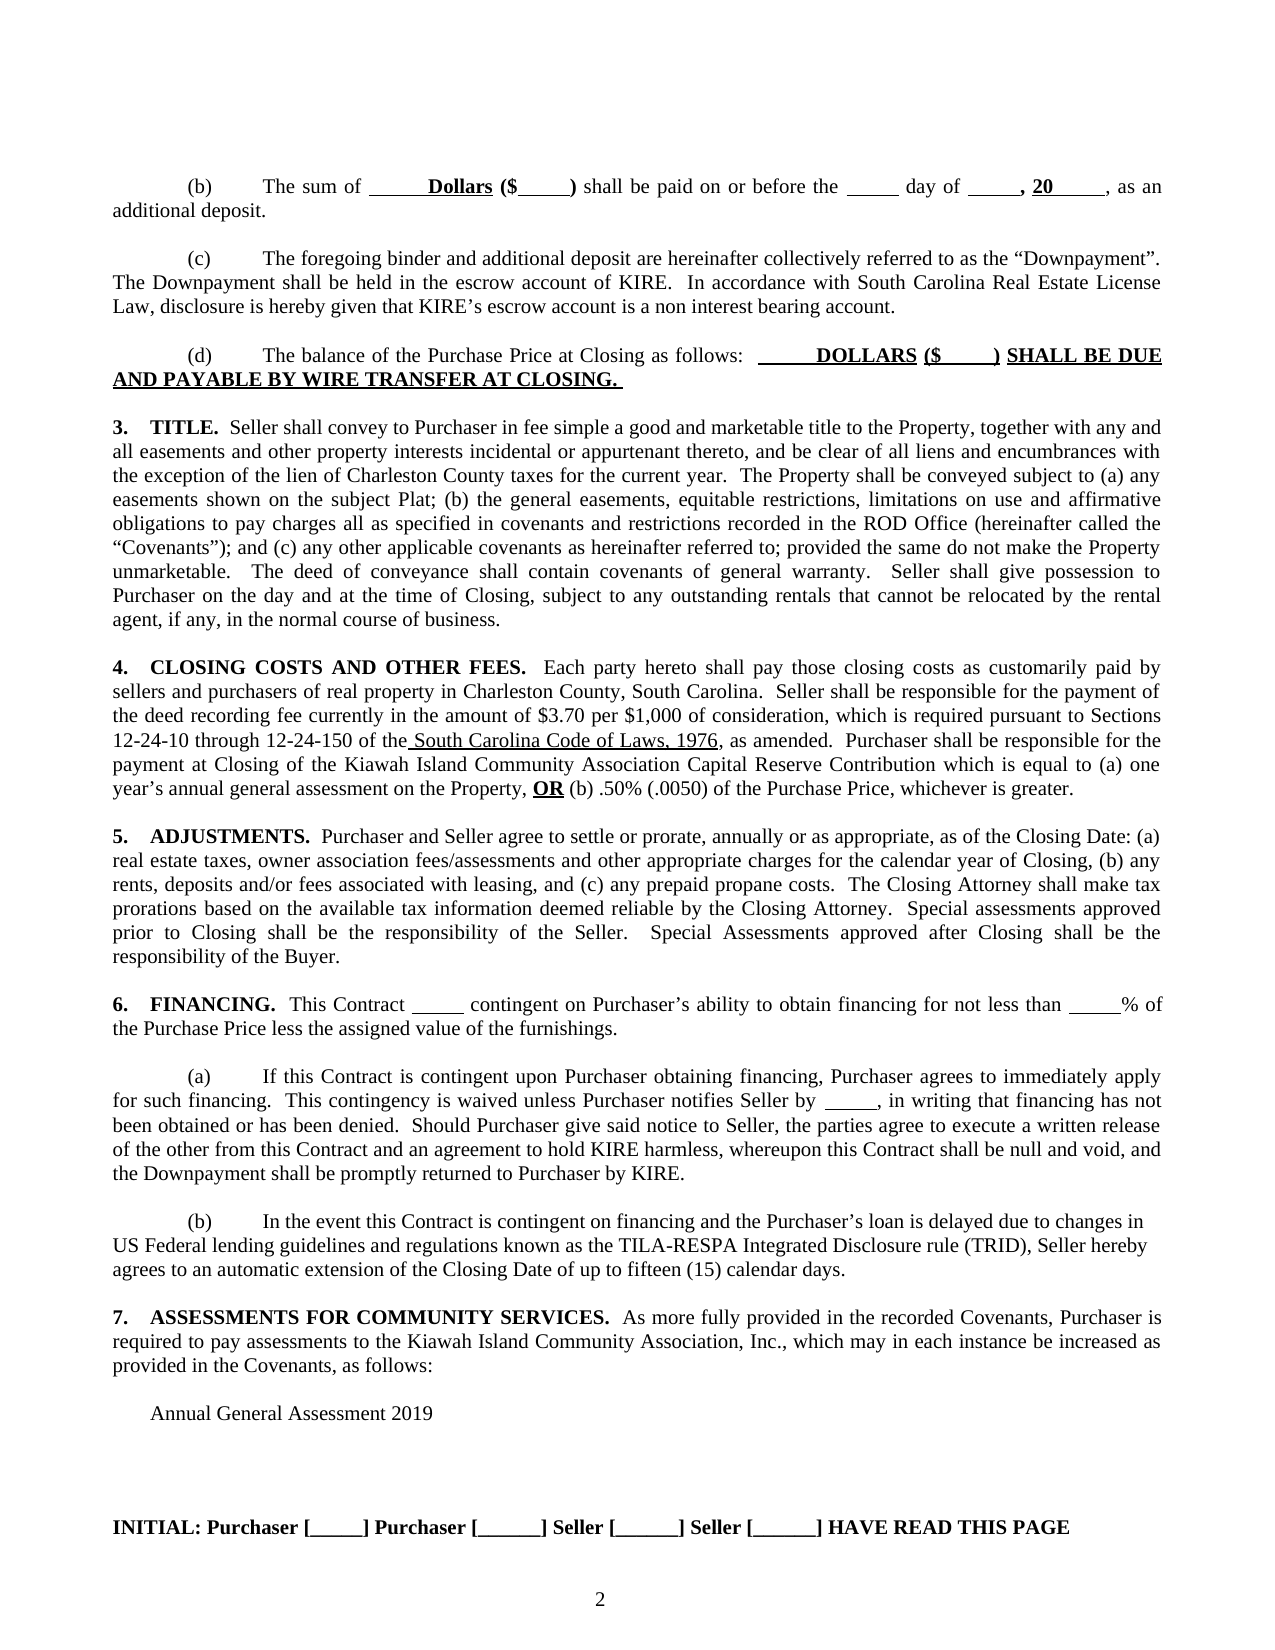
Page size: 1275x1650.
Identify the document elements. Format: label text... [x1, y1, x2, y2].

text (a) If this Contract is contingent upon Purchaser obtaining financing, Purchaser agrees to immediately apply for such financing. This contingency is waived unless Purchaser notifies Seller by , in writing that financing has not been obtained or has been denied. Should Purchaser give said notice to Seller, the parties agree to execute a written release of the other from this Contract and an agreement to hold KIRE harmless, whereupon this Contract shall be null and void, and the Downpayment shall be promptly returned to Purchaser by KIRE. [112, 1064, 1162, 1185]
text Annual General Assessment 2019 [112, 1401, 1162, 1425]
text 4. CLOSING COSTS AND OTHER FEES. Each party hereto shall pay those closing costs as customarily paid by sellers and purchasers of real property in Charleston County, South Carolina. Seller shall be responsible for the payment of the deed recording fee currently in the amount of $3.70 per $1,000 of consideration, which is required pursuant to Sections 12-24-10 through 12-24-150 of the South Carolina Code of Laws, 1976, as amended. Purchaser shall be responsible for the payment at Closing of the Kiawah Island Community Association Capital Reserve Contribution which is equal to (a) one year’s annual general assessment on the Property, OR (b) .50% (.0050) of the Purchase Price, whichever is greater. [112, 655, 1162, 800]
text (b) In the event this Contract is contingent on financing and the Purchaser’s loan is delayed due to changes in US Federal lending guidelines and regulations known as the TILA-RESPA Integrated Disclosure rule (TRID), Seller hereby agrees to an automatic extension of the Closing Date of up to fifteen (15) calendar days. [112, 1209, 1162, 1281]
text (d) The balance of the Purchase Price at Closing as follows: DOLLARS ($ ) SHALL BE DUE AND PAYABLE BY WIRE TRANSFER AT CLOSING. [112, 342, 1162, 391]
text 5. ADJUSTMENTS. Purchaser and Seller agree to settle or prorate, annually or as appropriate, as of the Closing Date: (a) real estate taxes, owner association fees/assessments and other appropriate charges for the calendar year of Closing, (b) any rents, deposits and/or fees associated with leasing, and (c) any prepaid propane costs. The Closing Attorney shall make tax prorations based on the available tax information deemed reliable by the Closing Attorney. Special assessments approved prior to Closing shall be the responsibility of the Seller. Special Assessments approved after Closing shall be the responsibility of the Buyer. [112, 824, 1162, 968]
text 6. FINANCING. This Contract contingent on Purchaser’s ability to obtain financing for not less than % of the Purchase Price less the assigned value of the furnishings. [112, 992, 1162, 1040]
text 7. ASSESSMENTS FOR COMMUNITY SERVICES. As more fully provided in the recorded Covenants, Purchaser is required to pay assessments to the Kiawah Island Community Association, Inc., which may in each instance be increased as provided in the Covenants, as follows: [112, 1305, 1162, 1377]
text (b) The sum of Dollars ($ ) shall be paid on or before the day of , 20 , as an additional deposit. [112, 174, 1162, 222]
text (c) The foregoing binder and additional deposit are hereinafter collectively referred to as the “Downpayment”. The Downpayment shall be held in the escrow account of KIRE. In accordance with South Carolina Real Estate License Law, disclosure is hereby given that KIRE’s escrow account is a non interest bearing account. [112, 246, 1162, 318]
text 3. TITLE. Seller shall convey to Purchaser in fee simple a good and marketable title to the Property, together with any and all easements and other property interests incidental or appurtenant thereto, and be clear of all liens and encumbrances with the exception of the lien of Charleston County taxes for the current year. The Property shall be conveyed subject to (a) any easements shown on the subject Plat; (b) the general easements, equitable restrictions, limitations on use and affirmative obligations to pay charges all as specified in covenants and restrictions recorded in the ROD Office (hereinafter called the “Covenants”); and (c) any other applicable covenants as hereinafter referred to; provided the same do not make the Property unmarketable. The deed of conveyance shall contain covenants of general warranty. Seller shall give possession to Purchaser on the day and at the time of Closing, subject to any outstanding rentals that cannot be relocated by the rental agent, if any, in the normal course of business. [112, 415, 1162, 631]
